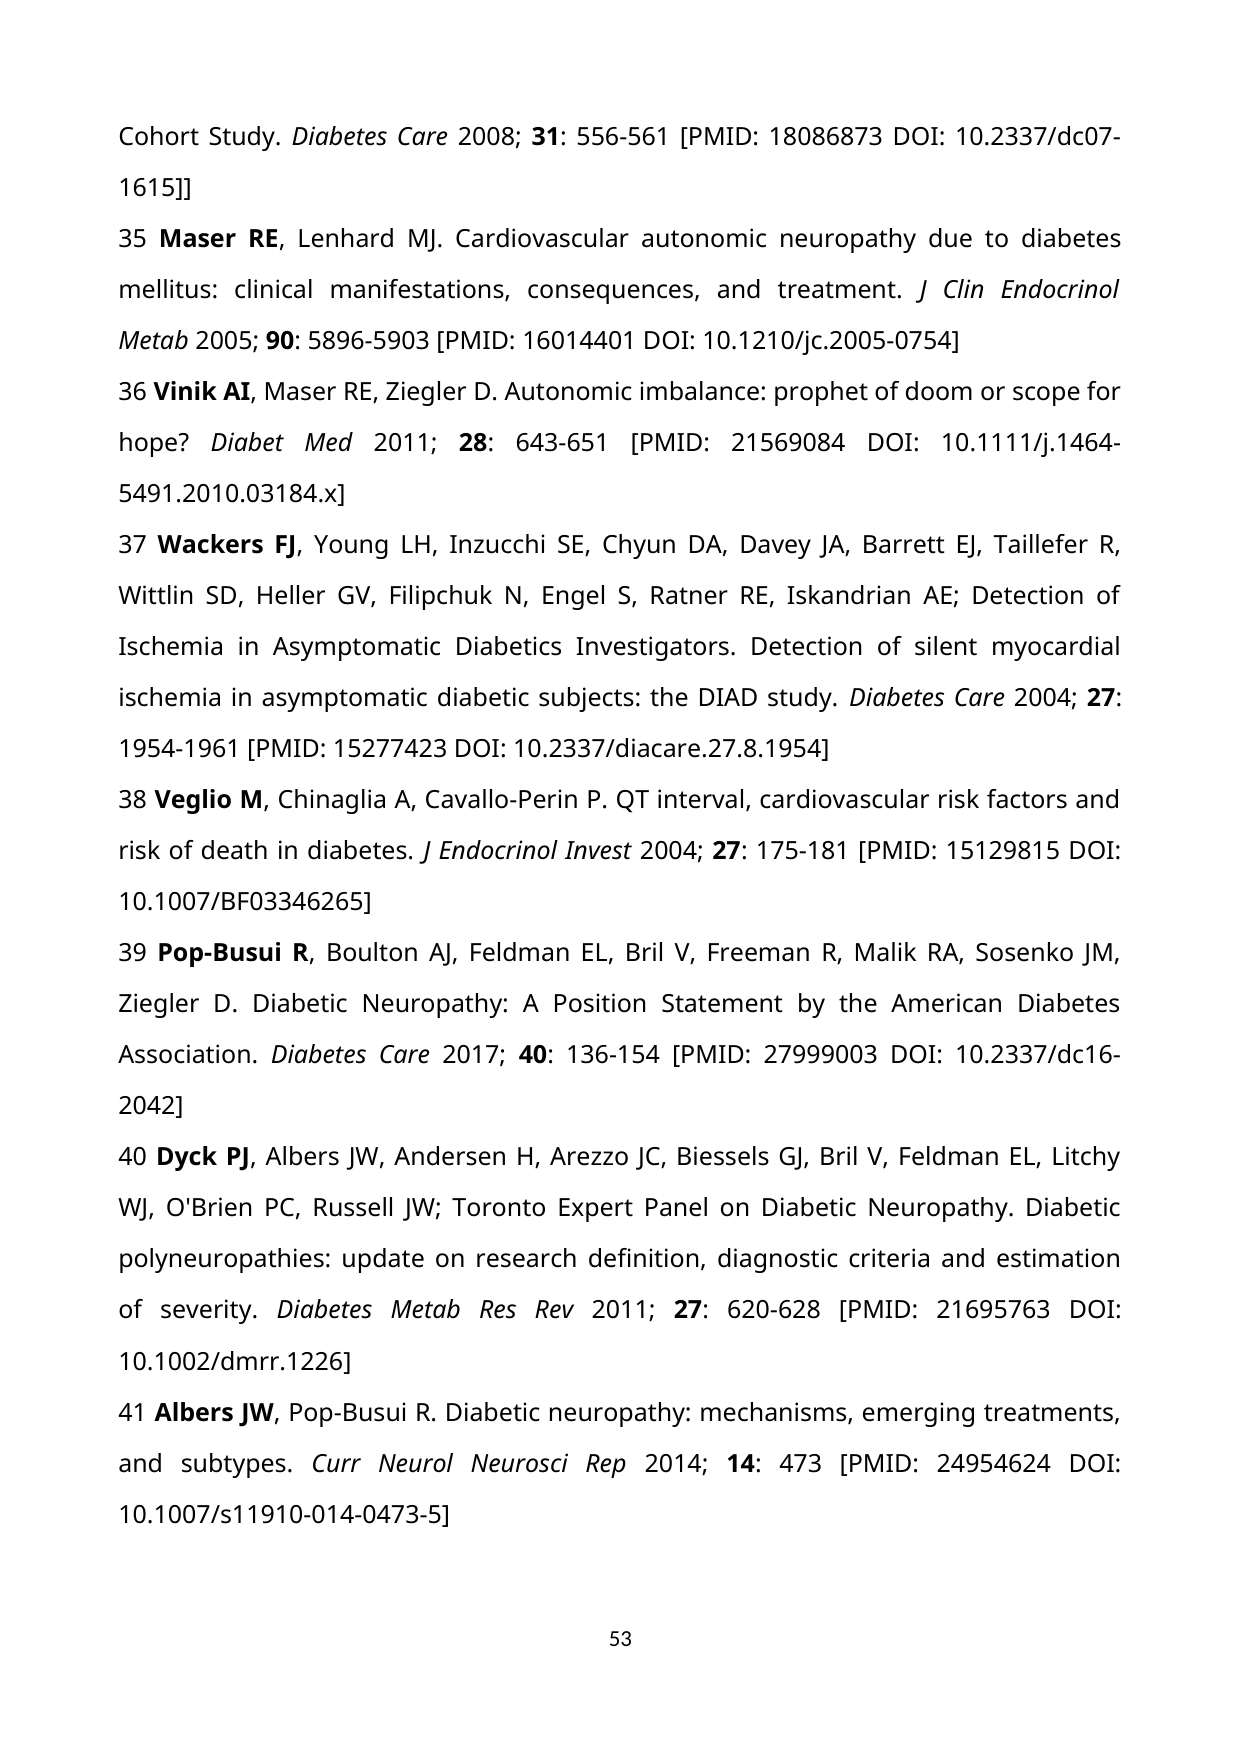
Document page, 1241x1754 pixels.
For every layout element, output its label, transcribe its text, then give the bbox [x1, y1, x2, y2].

text 37 Wackers FJ, Young LH, Inzucchi SE, Chyun DA, Davey JA, Barrett EJ, Taillefer R, Wittlin SD, Heller GV, Filipchuk N, Engel S, Ratner RE, Iskandrian AE; Detection of Ischemia in Asymptomatic Diabetics Investigators. Detection of silent myocardial ischemia in asymptomatic diabetic subjects: the DIAD study. Diabetes Care 2004; 27: 1954-1961 [PMID: 15277423 DOI: 10.2337/diacare.27.8.1954] [118, 526, 1122, 765]
text 41 Albers JW, Pop-Busui R. Diabetic neuropathy: mechanisms, emerging treatments, and subtypes. Curr Neurol Neurosci Rep 2014; 14: 473 [PMID: 24954624 DOI: 10.1007/s11910-014-0473-5] [118, 1394, 1122, 1530]
text 36 Vinik AI, Maser RE, Ziegler D. Autonomic imbalance: prophet of doom or scope for hope? Diabet Med 2011; 28: 643-651 [PMID: 21569084 DOI: 10.1111/j.1464-5491.2010.03184.x] [118, 373, 1122, 509]
text 38 Veglio M, Chinaglia A, Cavallo-Perin P. QT interval, cardiovascular risk factors and risk of death in diabetes. J Endocrinol Invest 2004; 27: 175-181 [PMID: 15129815 DOI: 10.1007/BF03346265] [118, 782, 1122, 918]
text 39 Pop-Busui R, Boulton AJ, Feldman EL, Bril V, Freeman R, Malik RA, Sosenko JM, Ziegler D. Diabetic Neuropathy: A Position Statement by the American Diabetes Association. Diabetes Care 2017; 40: 136-154 [PMID: 27999003 DOI: 10.2337/dc16-2042] [118, 935, 1122, 1122]
text 40 Dyck PJ, Albers JW, Andersen H, Arezzo JC, Biessels GJ, Bril V, Feldman EL, Litchy WJ, O'Brien PC, Russell JW; Toronto Expert Panel on Diabetic Neuropathy. Diabetic polyneuropathies: update on research definition, diagnostic criteria and estimation of severity. Diabetes Metab Res Rev 2011; 27: 620-628 [PMID: 21695763 DOI: 10.1002/dmrr.1226] [118, 1139, 1122, 1377]
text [118, 118, 1122, 203]
text 35 Maser RE, Lenhard MJ. Cardiovascular autonomic neuropathy due to diabetes mellitus: clinical manifestations, consequences, and treatment. J Clin Endocrinol Metab 2005; 90: 5896-5903 [PMID: 16014401 DOI: 10.1210/jc.2005-0754] [118, 220, 1122, 356]
